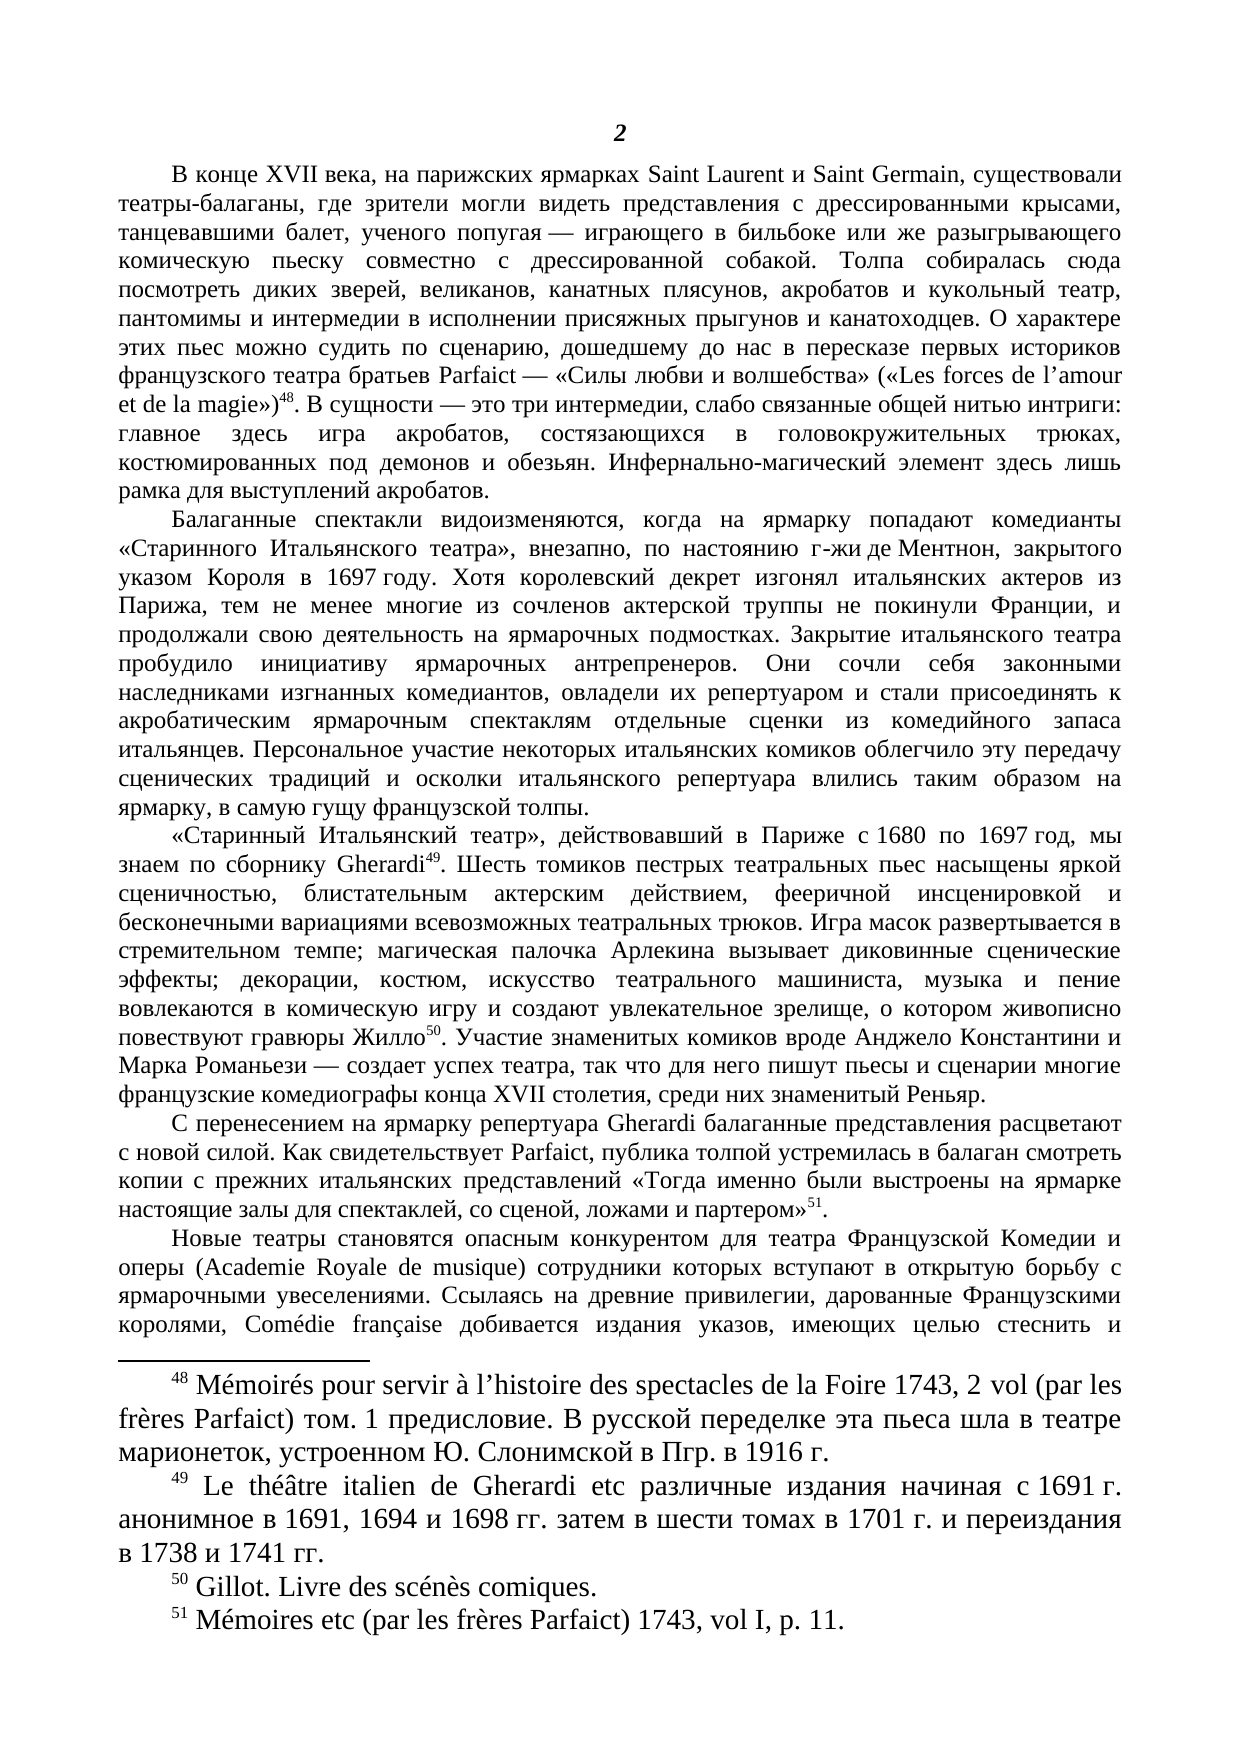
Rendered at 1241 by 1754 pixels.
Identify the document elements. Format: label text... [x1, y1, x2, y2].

subtitle 2 [118, 118, 1122, 147]
text В конце XVII века, на парижских ярмарках Saint Laurent и Saint Germain, существовали театры-балаганы, где зрители могли видеть представления с дрессированными крысами, танцевавшими балет, ученого попугая — играющего в бильбоке или же разыгрывающего комическую пьеску совместно с дрессированной собакой. Толпа собиралась сюда посмотреть диких зверей, великанов, канатных плясунов, акробатов и кукольный театр, пантомимы и интермедии в исполнении присяжных прыгунов и канатоходцев. О характере этих пьес можно судить по сценарию, дошедшему до нас в пересказе первых историков французского театра братьев Parfaict — «Силы любви и волшебства» («Les forces de l’amour et de la magie»). В сущности — это три интермедии, слабо связанные общей нитью интриги: главное здесь игра акробатов, состязающихся в головокружительных трюках, костюмированных под демонов и обезьян. Инфернально-магический элемент здесь лишь рамка для выступлений акробатов. [118, 159, 1122, 504]
text Балаганные спектакли видоизменяются, когда на ярмарку попадают комедианты «Старинного Итальянского театра», внезапно, по настоянию г-жи де Ментнон, закрытого указом Короля в 1697 году. Хотя королевский декрет изгонял итальянских актеров из Парижа, тем не менее многие из сочленов актерской труппы не покинули Франции, и продолжали свою {184} деятельность на ярмарочных подмостках. Закрытие итальянского театра пробудило инициативу ярмарочных антрепренеров. Они сочли себя законными наследниками изгнанных комедиантов, овладели их репертуаром и стали присоединять к акробатическим ярмарочным спектаклям отдельные сценки из комедийного запаса итальянцев. Персональное участие некоторых итальянских комиков облегчило эту передачу сценических традиций и осколки итальянского репертуара влились таким образом на ярмарку, в самую гущу французской толпы. [118, 504, 1122, 821]
text «Старинный Итальянский театр», действовавший в Париже с 1680 по 1697 год, мы знаем по сборнику Gherardi. Шесть томиков пестрых театральных пьес насыщены яркой сценичностью, блистательным актерским действием, фееричной инсценировкой и бесконечными вариациями всевозможных театральных трюков. Игра масок развертывается в стремительном темпе; магическая палочка Арлекина вызывает диковинные сценические эффекты; декорации, костюм, искусство театрального машиниста, музыка и пение вовлекаются в комическую игру и создают увлекательное зрелище, о котором живописно повествуют гравюры Жилло. Участие знаменитых комиков вроде Анджело Константини и Марка Романьези — создает успех театра, так что для него пишут пьесы и сценарии многие французские комедиографы конца XVII столетия, среди них знаменитый Реньяр. [118, 821, 1122, 1108]
text С перенесением на ярмарку репертуара Gherardi балаганные представления расцветают с новой силой. Как свидетельствует Parfaict, публика толпой устремилась в балаган смотреть копии с прежних итальянских {185} представлений «Тогда именно были выстроены на ярмарке настоящие залы для спектаклей, со сценой, ложами и партером». [118, 1108, 1122, 1223]
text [118, 1223, 1122, 1338]
